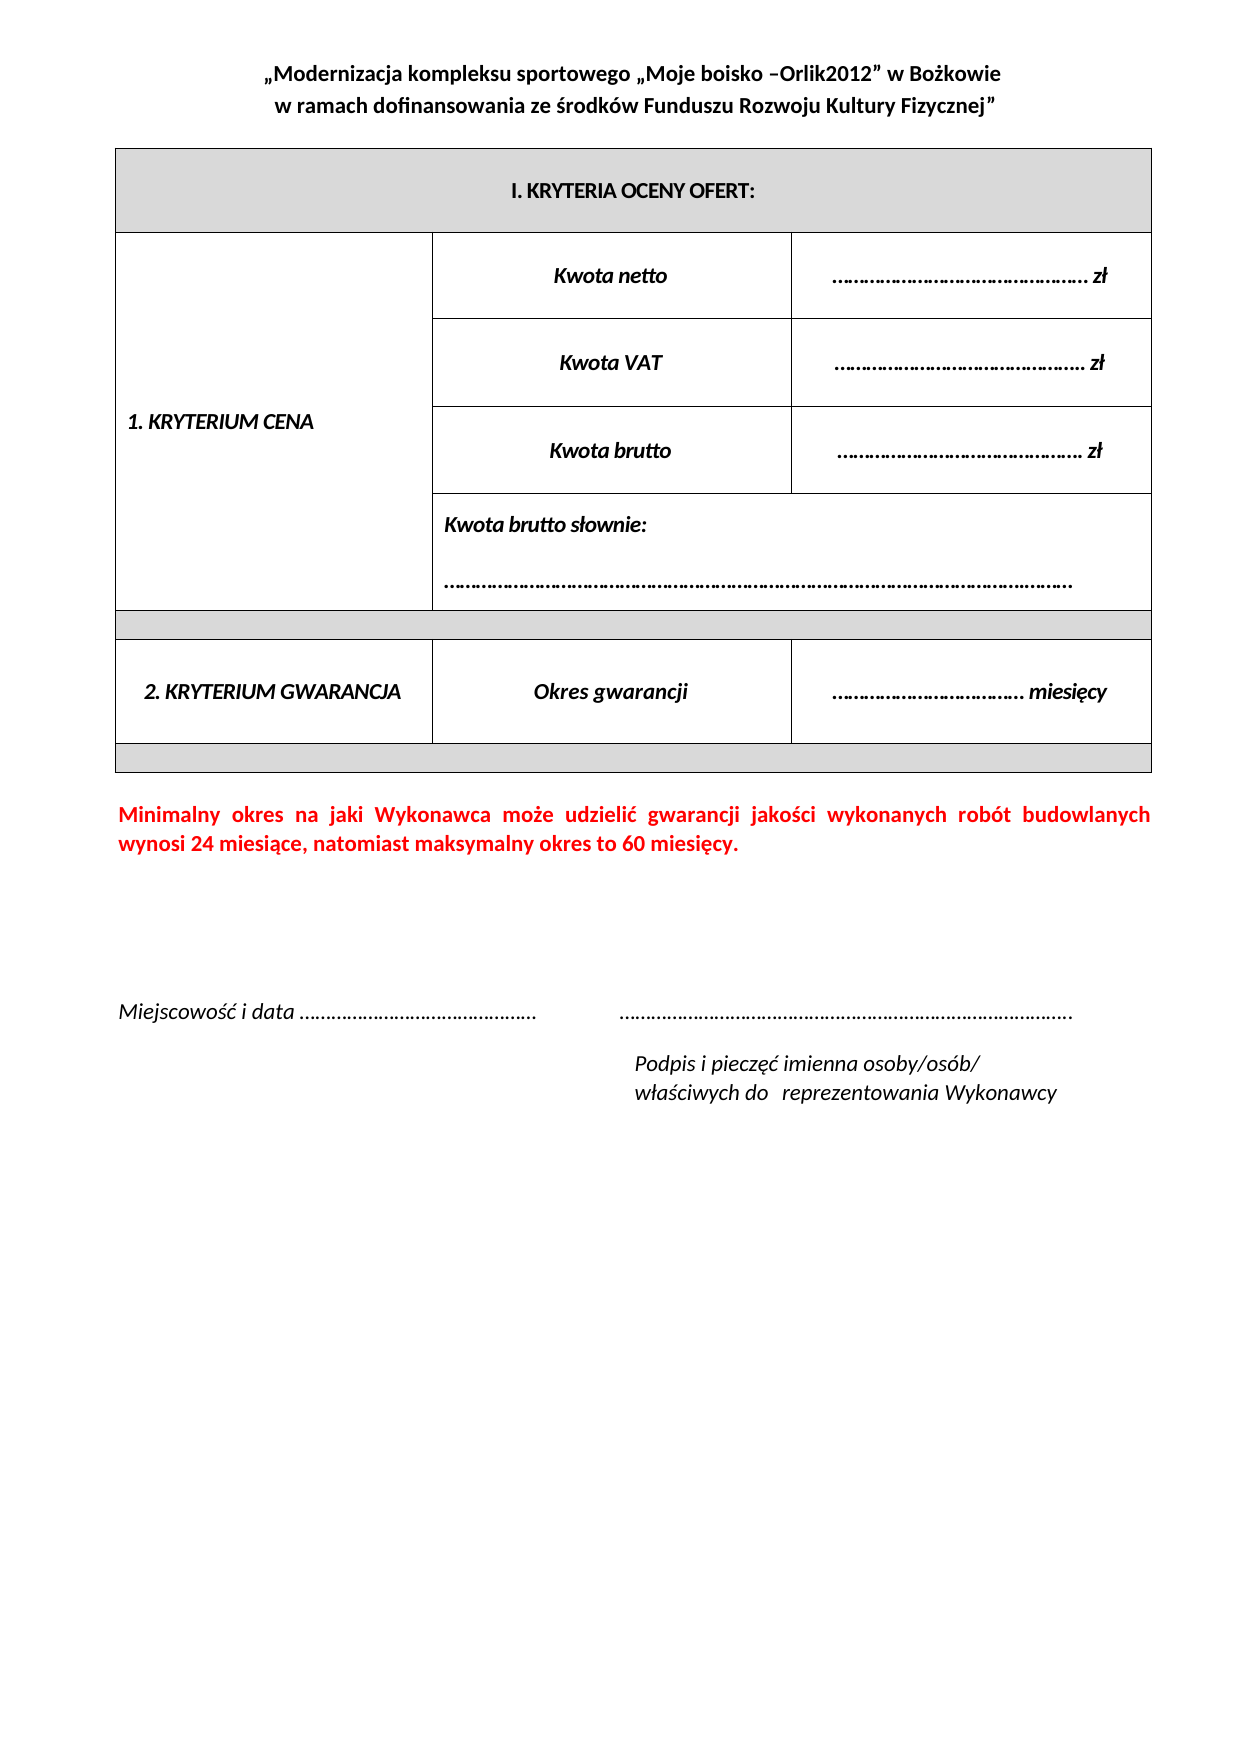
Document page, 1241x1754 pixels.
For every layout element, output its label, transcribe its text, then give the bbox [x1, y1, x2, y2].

table_cell ……………………………………….. zł [792, 319, 1151, 406]
table_cell 2. KRYTERIUM GWARANCJA [116, 640, 432, 742]
table_cell 1. KRYTERIUM CENA [116, 233, 432, 609]
table_cell ………………………………………… zł [792, 233, 1151, 317]
text Podpis i pieczęć imienna osoby/osób/ [634, 1026, 1152, 1078]
table_cell Kwota brutto [433, 407, 791, 493]
table_header I. KRYTERIA OCENY OFERT: [116, 149, 1151, 232]
text właściwych do reprezentowania Wykonawcy [634, 1078, 1152, 1106]
table_cell Kwota netto [433, 233, 791, 317]
table_cell Kwota brutto słownie: ……………………………………………………………………………………………….……… [433, 494, 1151, 609]
table_cell Okres gwarancji [433, 640, 791, 742]
text Minimalny okres na jaki Wykonawca może udzielić gwarancji jakości wykonanych robót budowlanych wynosi 24 miesiące, natomiast maksymalny okres to 60 miesięcy. [118, 801, 1152, 857]
table_cell [116, 744, 1151, 772]
table_cell ………………………………………. zł [792, 407, 1151, 493]
table_cell Kwota VAT [433, 319, 791, 406]
table_cell [116, 611, 1151, 639]
table_cell ……………………………… miesięcy [792, 640, 1151, 742]
text Miejscowość i data ……………………………………… ………………………………………………………………………….. [118, 997, 1152, 1026]
